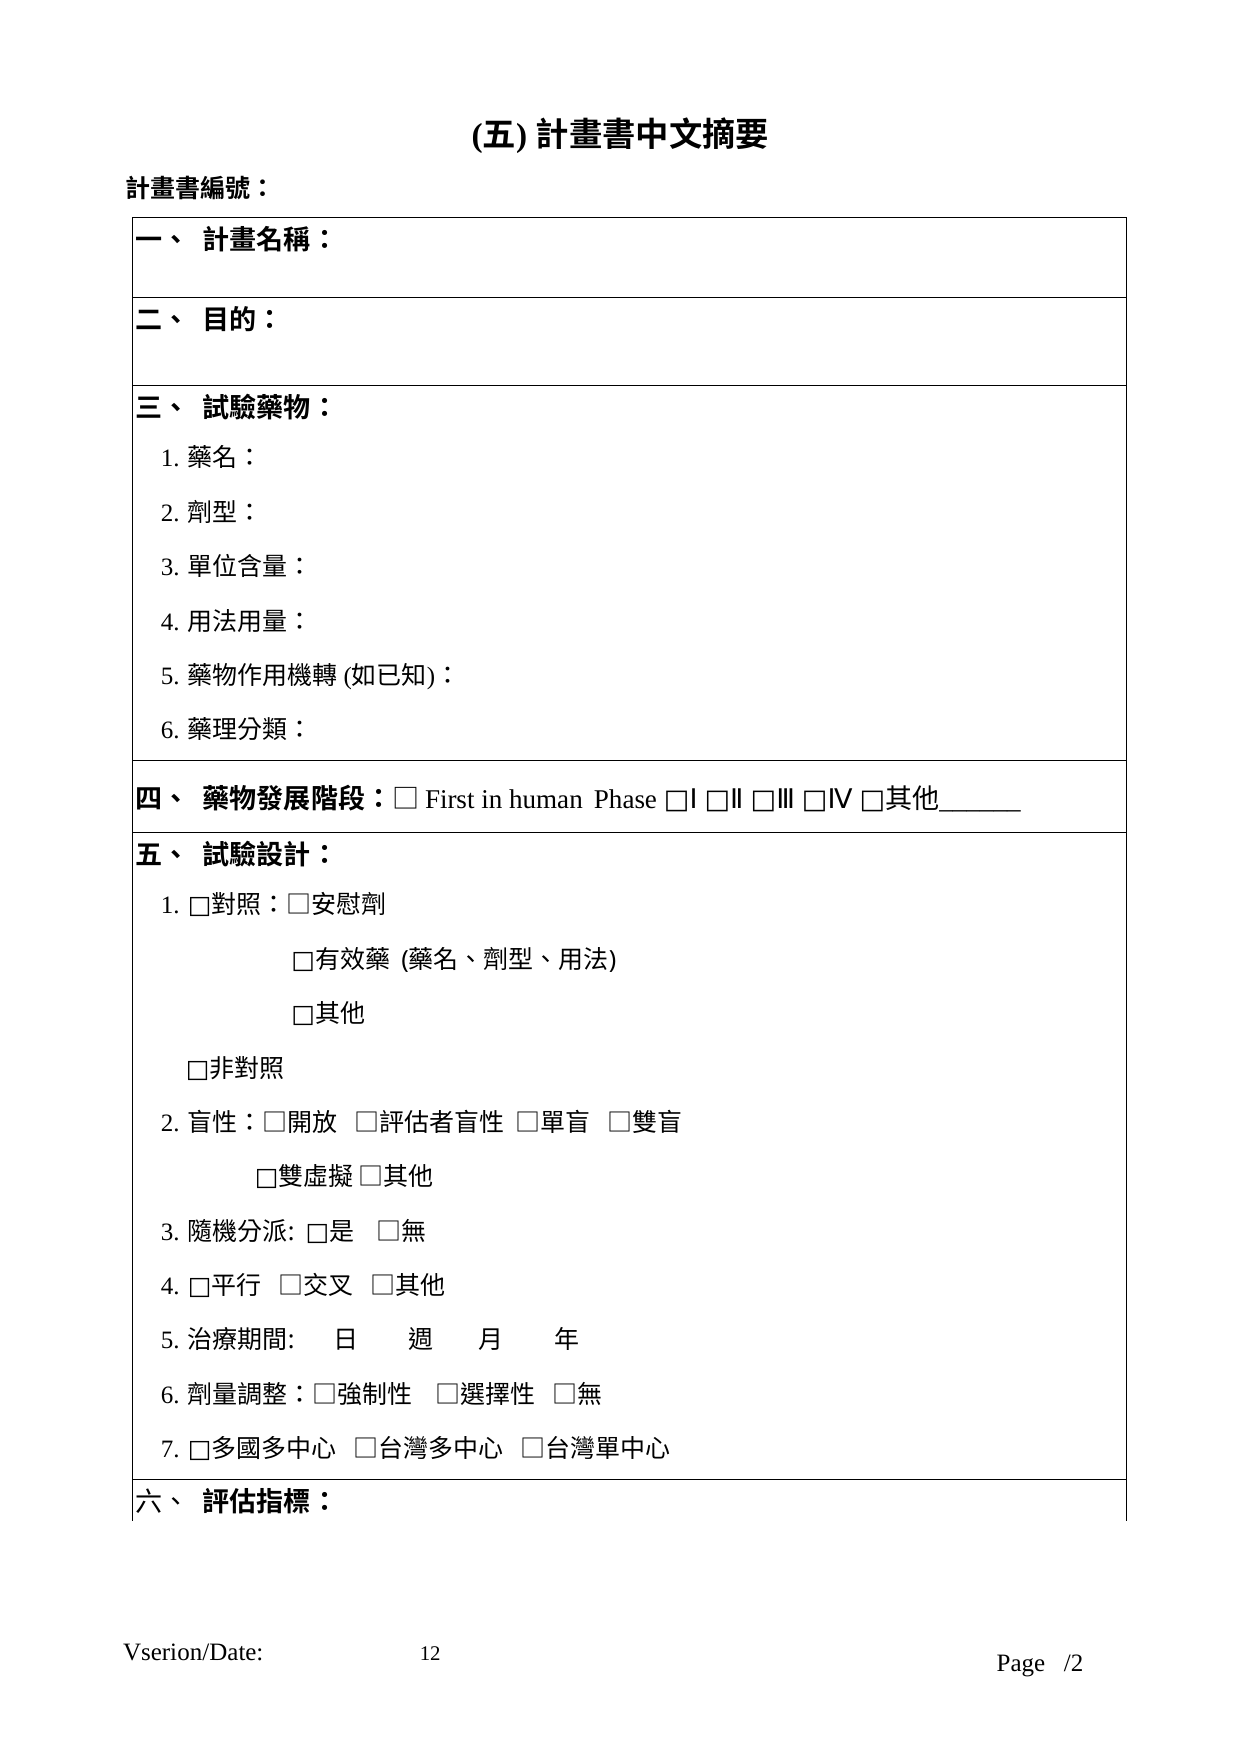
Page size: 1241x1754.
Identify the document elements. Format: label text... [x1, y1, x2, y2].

table_cell 藥物發展階段：□ First in human Phase □Ⅰ □Ⅱ □Ⅲ □Ⅳ □其他______ [133, 761, 1126, 832]
table_cell 試驗藥物： 藥名： 劑型： 單位含量： 用法用量： 藥物作用機轉 (如已知)： 藥理分類： [133, 386, 1126, 760]
text 計畫書編號： [125, 168, 1130, 204]
table_header 計畫名稱： [133, 218, 1126, 297]
text (五) 計畫書中文摘要 [110, 107, 1130, 156]
table_cell 目的： [133, 298, 1126, 385]
table_cell 試驗設計： □對照：□安慰劑 □有效藥 (藥名、劑型、用法) □其他 □非對照 盲性：□開放 □評估者盲性 □單盲 □雙盲 □雙虛擬 □其他 隨機分派: □是 □無 □平行 □交叉 □其他 治療期間: 日 週 月 年 劑量調整：□強制性 □選擇性 □無 □多國多中心 □台灣多中心 □台灣單中心 [133, 833, 1126, 1479]
table_cell 評估指標： [133, 1480, 1126, 1520]
